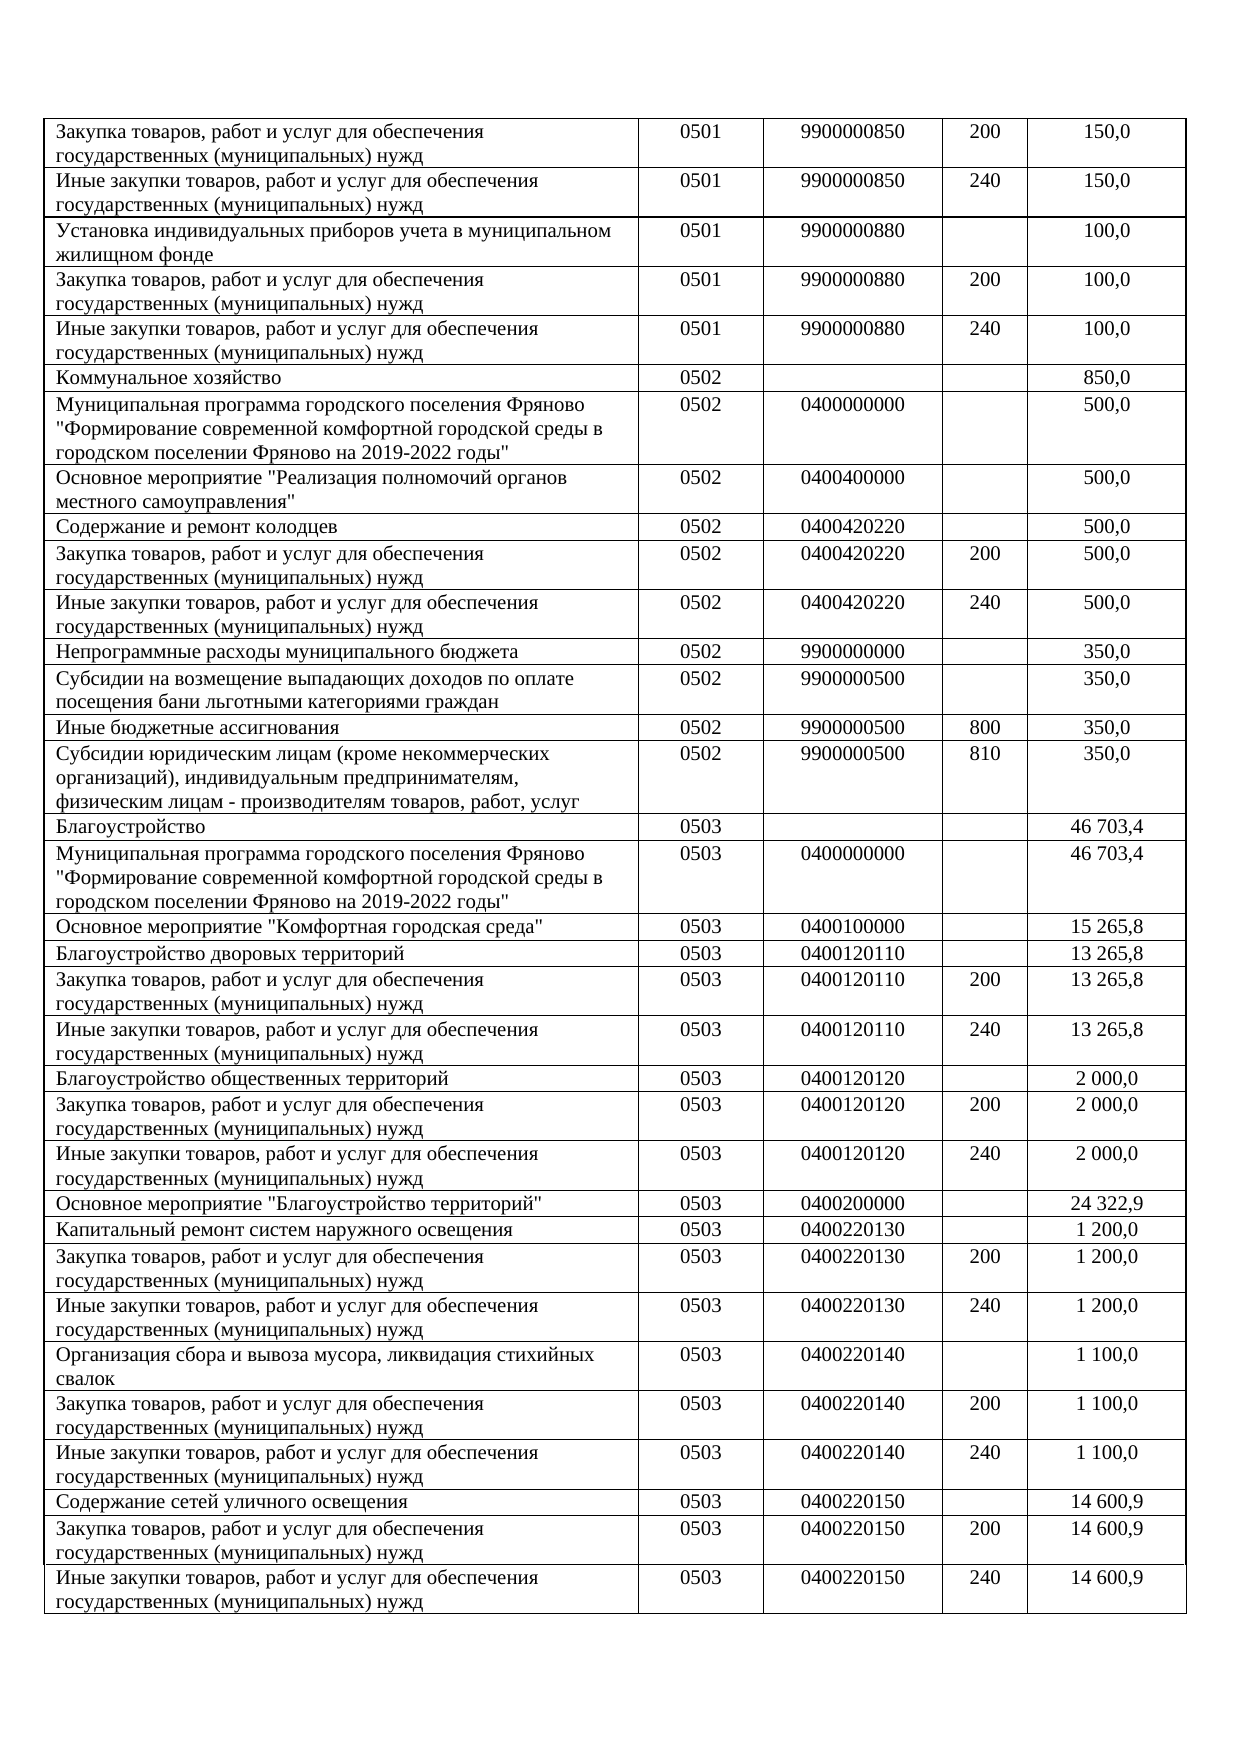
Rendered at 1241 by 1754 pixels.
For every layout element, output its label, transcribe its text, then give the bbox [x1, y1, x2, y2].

table_cell Закупка товаров, работ и услуг для обеспечения государственных (муниципальных) нужд [45, 119, 638, 167]
table_cell [764, 365, 942, 391]
table_cell 1 200,0 [1028, 1293, 1185, 1341]
table_cell Содержание сетей уличного освещения [45, 1490, 638, 1515]
table_cell Закупка товаров, работ и услуг для обеспечения государственных (муниципальных) нужд [45, 1244, 638, 1292]
table_cell 0400120110 [764, 941, 942, 966]
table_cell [45, 168, 638, 216]
table_cell 0400120110 [764, 967, 942, 1015]
table_cell 0502 [639, 465, 763, 513]
table_cell [943, 514, 1027, 539]
table_cell 240 [943, 1440, 1027, 1488]
table_cell 100,0 [1028, 218, 1185, 266]
table_cell 1 200,0 [1028, 1244, 1185, 1292]
table_cell Иные закупки товаров, работ и услуг для обеспечения государственных (муниципальных) нужд [45, 1141, 638, 1189]
table_cell 800 [943, 715, 1027, 740]
table_cell 0503 [639, 1342, 763, 1390]
table_cell 150,0 [1028, 168, 1185, 216]
table_cell 0400420220 [764, 514, 942, 539]
table_cell 200 [943, 1092, 1027, 1140]
table_cell 0400220130 [764, 1293, 942, 1341]
table_cell Коммунальное хозяйство [45, 365, 638, 391]
table_cell 9900000880 [764, 218, 942, 266]
table_cell 0502 [639, 639, 763, 664]
table_cell 0400220150 [764, 1490, 942, 1515]
table_cell 24 322,9 [1028, 1191, 1185, 1216]
table_cell 0400220130 [764, 1217, 942, 1243]
table_cell 13 265,8 [1028, 941, 1185, 966]
table_cell Иные бюджетные ассигнования [45, 715, 638, 740]
table_cell [943, 465, 1027, 513]
table_cell 0503 [639, 914, 763, 940]
table_cell 500,0 [1028, 392, 1185, 464]
table_cell 9900000850 [764, 168, 942, 216]
table_cell 200 [943, 541, 1027, 589]
table_cell 240 [943, 1565, 1027, 1613]
table_cell [943, 1342, 1027, 1390]
table_cell 0400120120 [764, 1066, 942, 1091]
table_cell [943, 392, 1027, 464]
table_cell 0400200000 [764, 1191, 942, 1216]
table_cell 0400100000 [764, 914, 942, 940]
table_cell 0501 [639, 168, 763, 216]
table_cell 0400000000 [764, 392, 942, 464]
table_cell Закупка товаров, работ и услуг для обеспечения государственных (муниципальных) нужд [45, 1391, 638, 1439]
table_cell Капитальный ремонт систем наружного освещения [45, 1217, 638, 1243]
table_cell 0503 [639, 814, 763, 840]
table_cell [943, 1490, 1027, 1515]
table_cell 9900000500 [764, 715, 942, 740]
table_cell 9900000500 [764, 665, 942, 713]
table_cell Муниципальная программа городского поселения Фряново "Формирование современной комфортной городской среды в городском поселении Фряново на 2019-2022 годы" [45, 841, 638, 913]
table_cell 240 [943, 1293, 1027, 1341]
table_cell 200 [943, 1391, 1027, 1439]
table_cell 9900000000 [764, 639, 942, 664]
table_cell Основное мероприятие "Благоустройство территорий" [45, 1191, 638, 1216]
table_cell Установка индивидуальных приборов учета в муниципальном жилищном фонде [45, 218, 638, 266]
table_cell 0502 [639, 392, 763, 464]
table_cell [943, 665, 1027, 713]
table_cell Благоустройство общественных территорий [45, 1066, 638, 1091]
table_cell Муниципальная программа городского поселения Фряново "Формирование современной комфортной городской среды в городском поселении Фряново на 2019-2022 годы" [45, 392, 638, 464]
table_cell 0400220130 [764, 1244, 942, 1292]
table_cell 0400220150 [764, 1516, 942, 1564]
table_cell 0503 [639, 841, 763, 913]
table_cell 810 [943, 741, 1027, 813]
table_cell 350,0 [1028, 741, 1185, 813]
table_cell [943, 1066, 1027, 1091]
table_cell 200 [943, 1516, 1027, 1564]
table_cell Содержание и ремонт колодцев [45, 514, 638, 539]
table_cell 240 [943, 168, 1027, 216]
table_cell 1 100,0 [1028, 1342, 1185, 1390]
table_cell 0503 [639, 967, 763, 1015]
table_cell 200 [943, 267, 1027, 315]
table_cell Основное мероприятие "Комфортная городская среда" [45, 914, 638, 940]
table_cell 0503 [639, 1565, 763, 1613]
table_cell [943, 941, 1027, 966]
table_cell 0501 [639, 119, 763, 167]
table_cell 0400000000 [764, 841, 942, 913]
table_cell [943, 1217, 1027, 1243]
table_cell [45, 1516, 638, 1564]
table_cell 0400220140 [764, 1440, 942, 1488]
table_cell 0400220140 [764, 1342, 942, 1390]
table_cell 0501 [639, 267, 763, 315]
table_cell 500,0 [1028, 590, 1185, 638]
table_cell 0503 [639, 1244, 763, 1292]
table_cell 0503 [639, 1516, 763, 1564]
table_cell 0503 [639, 1016, 763, 1064]
table_cell [943, 1191, 1027, 1216]
table_cell 0501 [639, 218, 763, 266]
table_cell 500,0 [1028, 465, 1185, 513]
table_cell 0400220150 [764, 1565, 942, 1613]
table_cell 2 000,0 [1028, 1092, 1185, 1140]
table_cell 0400120110 [764, 1016, 942, 1064]
table_cell 200 [943, 1244, 1027, 1292]
table_cell [943, 841, 1027, 913]
table_cell 13 265,8 [1028, 967, 1185, 1015]
table_cell 9900000850 [764, 119, 942, 167]
table_cell 0503 [639, 1092, 763, 1140]
table_cell Благоустройство дворовых территорий [45, 941, 638, 966]
table_cell 0503 [639, 1293, 763, 1341]
table_cell 0503 [639, 1217, 763, 1243]
table_cell 240 [943, 316, 1027, 364]
table_cell 240 [943, 590, 1027, 638]
table_cell 9900000500 [764, 741, 942, 813]
table_cell Основное мероприятие "Реализация полномочий органов местного самоуправления" [45, 465, 638, 513]
table_cell 100,0 [1028, 267, 1185, 315]
table_cell 0400420220 [764, 541, 942, 589]
table_cell 0503 [639, 1191, 763, 1216]
table_cell [943, 639, 1027, 664]
table_cell 0502 [639, 715, 763, 740]
table_cell Иные закупки товаров, работ и услуг для обеспечения государственных (муниципальных) нужд [45, 316, 638, 364]
table_cell 0400120120 [764, 1141, 942, 1189]
table_cell 0502 [639, 665, 763, 713]
table_cell 0503 [639, 1490, 763, 1515]
table_cell 0503 [639, 1440, 763, 1488]
table_cell 200 [943, 119, 1027, 167]
table_cell [764, 814, 942, 840]
table_cell 14 600,9 [1028, 1516, 1185, 1564]
table_cell 0502 [639, 590, 763, 638]
table_cell 0503 [639, 1066, 763, 1091]
table_cell 9900000880 [764, 316, 942, 364]
table_cell 14 600,9 [1028, 1564, 1186, 1613]
table_cell 9900000880 [764, 267, 942, 315]
table_cell Непрограммные расходы муниципального бюджета [45, 639, 638, 664]
table_cell 240 [943, 1016, 1027, 1064]
table_cell 350,0 [1028, 639, 1185, 664]
table_cell 14 600,9 [1028, 1490, 1185, 1515]
table_cell 0503 [639, 941, 763, 966]
table_cell 0400400000 [764, 465, 942, 513]
table_cell Субсидии юридическим лицам (кроме некоммерческих организаций), индивидуальным предпринимателям, физическим лицам - производителям товаров, работ, услуг [45, 741, 638, 813]
table_cell 500,0 [1028, 514, 1185, 539]
table_cell 0503 [639, 1141, 763, 1189]
table_cell [943, 814, 1027, 840]
table_cell 13 265,8 [1028, 1016, 1185, 1064]
table_cell 0502 [639, 541, 763, 589]
table_cell [943, 365, 1027, 391]
table_cell [943, 914, 1027, 940]
table_cell 500,0 [1028, 541, 1185, 589]
table_cell Иные закупки товаров, работ и услуг для обеспечения государственных (муниципальных) нужд [45, 1565, 638, 1613]
table_cell Благоустройство [45, 814, 638, 840]
table_cell Закупка товаров, работ и услуг для обеспечения государственных (муниципальных) нужд [45, 967, 638, 1015]
table_cell 1 100,0 [1028, 1391, 1185, 1439]
table_cell 1 200,0 [1028, 1217, 1185, 1243]
table_cell Субсидии на возмещение выпадающих доходов по оплате посещения бани льготными категориями граждан [45, 665, 638, 713]
table_cell 0400220140 [764, 1391, 942, 1439]
table_cell 150,0 [1028, 119, 1185, 167]
table_cell Организация сбора и вывоза мусора, ликвидация стихийных свалок [45, 1342, 638, 1390]
table_cell 15 265,8 [1028, 914, 1185, 940]
table_cell [943, 218, 1027, 266]
table_cell 350,0 [1028, 665, 1185, 713]
table_cell 2 000,0 [1028, 1141, 1185, 1189]
table_cell Закупка товаров, работ и услуг для обеспечения государственных (муниципальных) нужд [45, 1092, 638, 1140]
table_cell Иные закупки товаров, работ и услуг для обеспечения государственных (муниципальных) нужд [45, 1440, 638, 1488]
table_cell Закупка товаров, работ и услуг для обеспечения государственных (муниципальных) нужд [45, 267, 638, 315]
table_cell 0400420220 [764, 590, 942, 638]
table_cell Иные закупки товаров, работ и услуг для обеспечения государственных (муниципальных) нужд [45, 1293, 638, 1341]
table_cell 0502 [639, 514, 763, 539]
table_cell 100,0 [1028, 316, 1185, 364]
table_cell 2 000,0 [1028, 1066, 1185, 1091]
table_cell 200 [943, 967, 1027, 1015]
table_cell 1 100,0 [1028, 1440, 1185, 1488]
table_cell 0502 [639, 365, 763, 391]
table_cell 0503 [639, 1391, 763, 1439]
table_cell Иные закупки товаров, работ и услуг для обеспечения государственных (муниципальных) нужд [45, 590, 638, 638]
table_cell Иные закупки товаров, работ и услуг для обеспечения государственных (муниципальных) нужд [45, 1016, 638, 1064]
table_cell 350,0 [1028, 715, 1185, 740]
table_cell 240 [943, 1141, 1027, 1189]
table_cell 46 703,4 [1028, 814, 1185, 840]
table_cell 0502 [639, 741, 763, 813]
table_cell 0501 [639, 316, 763, 364]
table_cell 46 703,4 [1028, 841, 1185, 913]
table_cell 0400120120 [764, 1092, 942, 1140]
table_cell Закупка товаров, работ и услуг для обеспечения государственных (муниципальных) нужд [45, 541, 638, 589]
table_cell 850,0 [1028, 365, 1185, 391]
